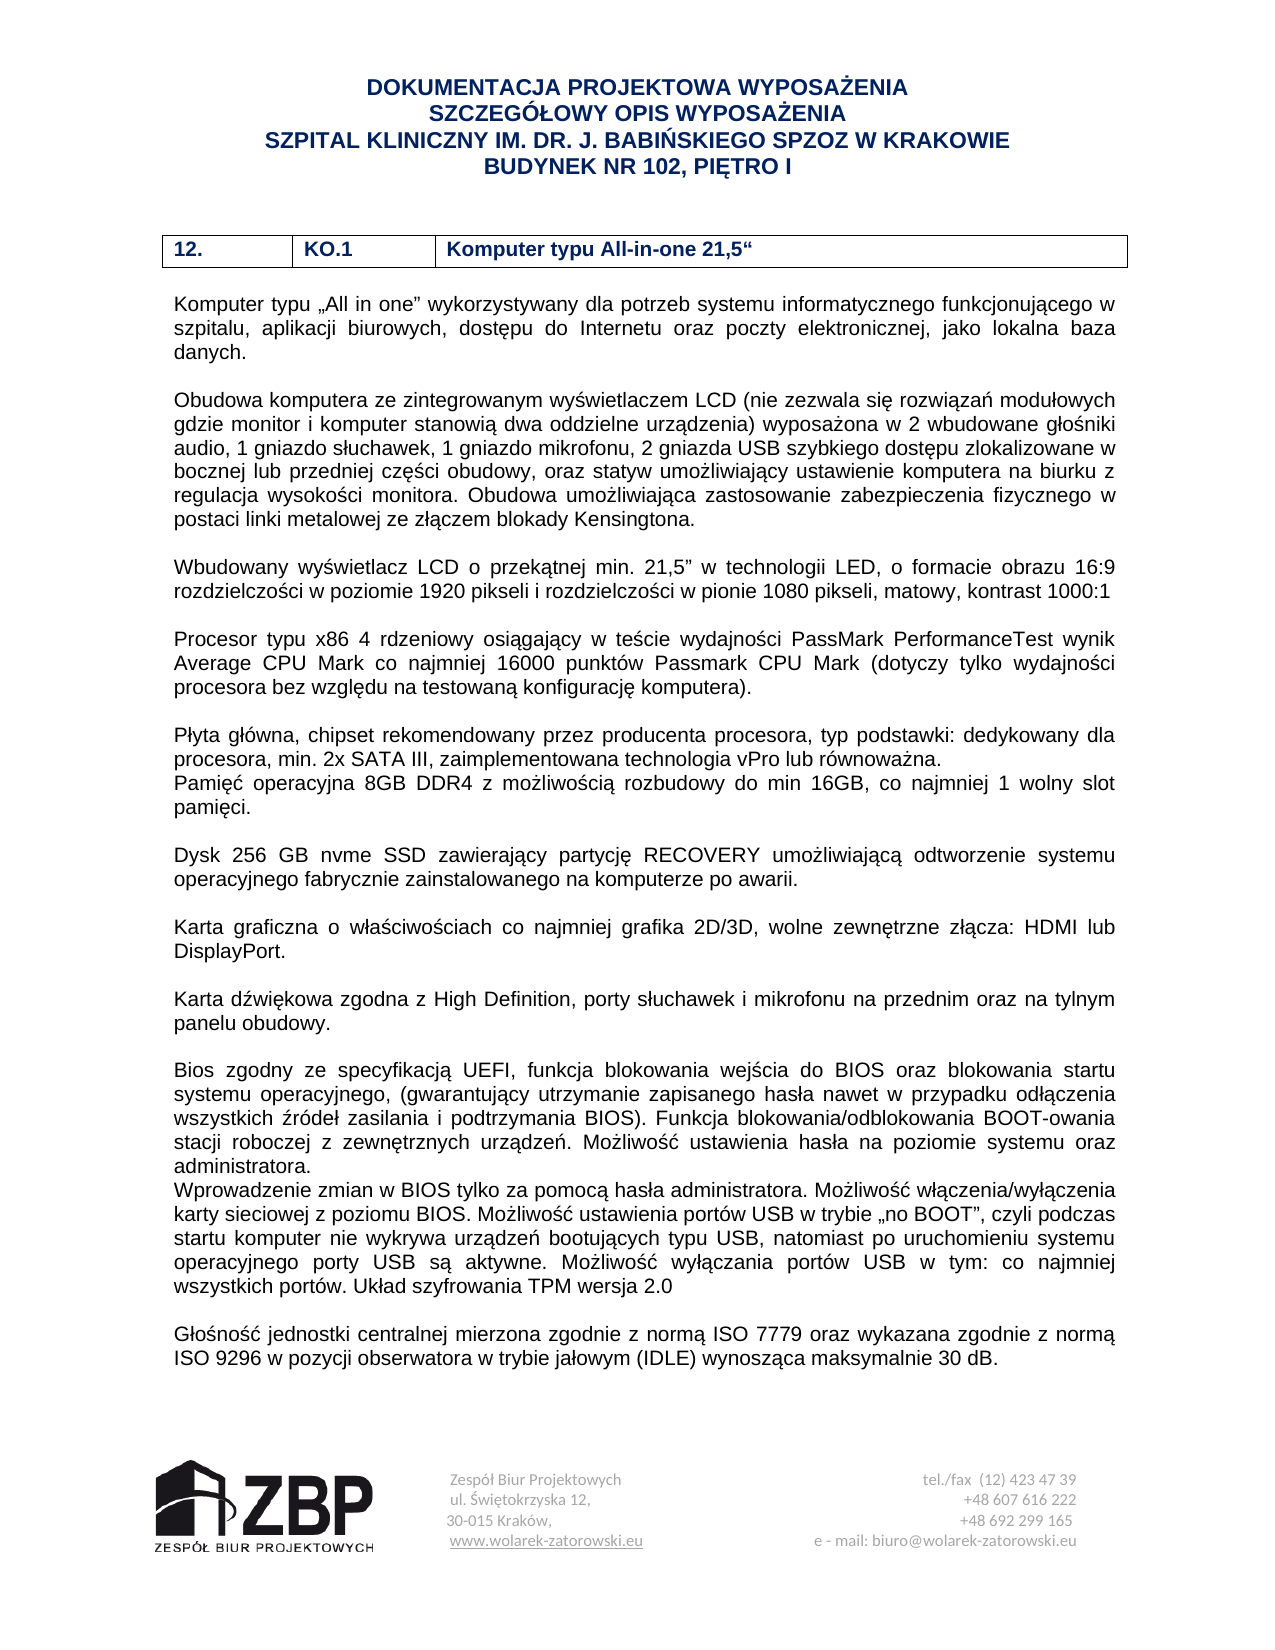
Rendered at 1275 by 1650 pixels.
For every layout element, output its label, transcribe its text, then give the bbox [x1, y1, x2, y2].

table_cell Komputer typu All-in-one 21,5“ [436, 236, 1127, 267]
table_cell 12. [163, 236, 292, 267]
picture [148, 1456, 379, 1556]
table_cell KO.1 [293, 236, 435, 267]
